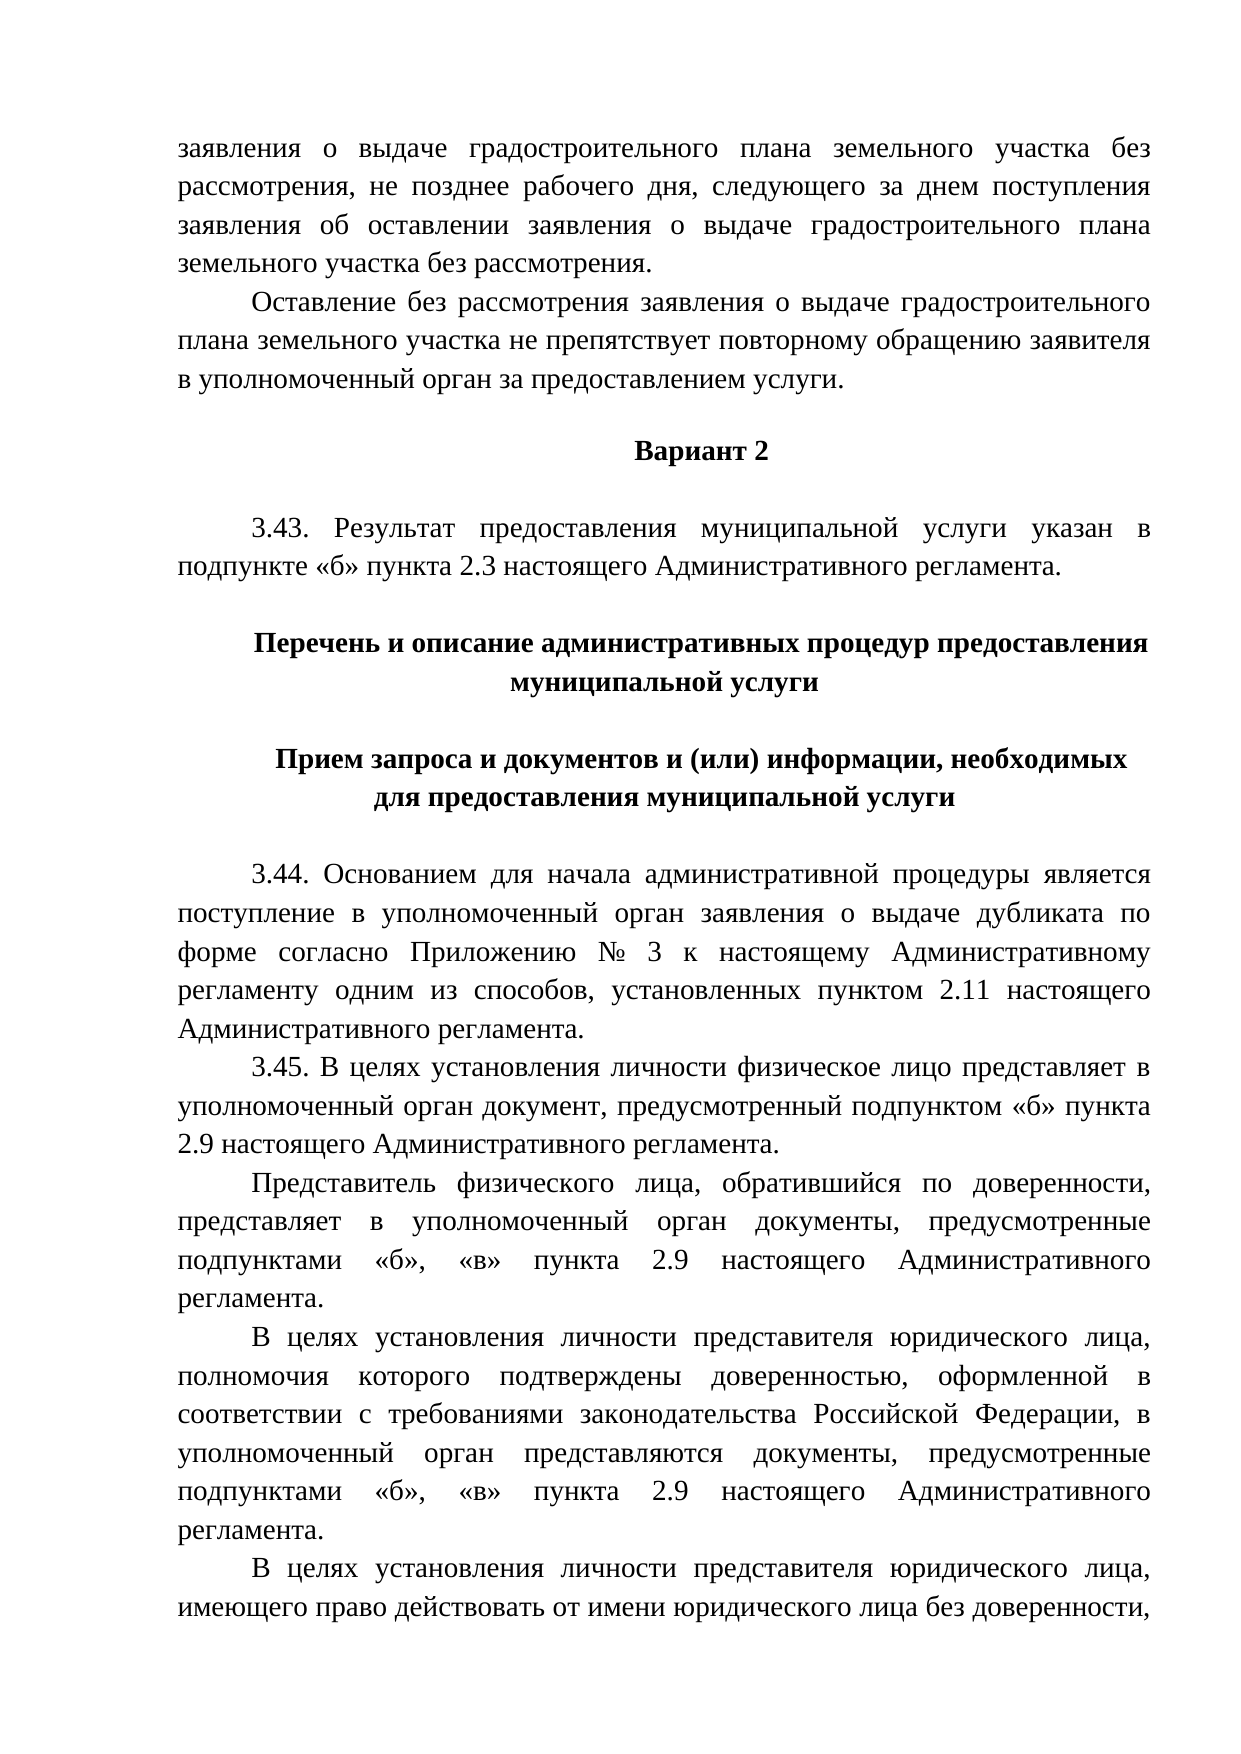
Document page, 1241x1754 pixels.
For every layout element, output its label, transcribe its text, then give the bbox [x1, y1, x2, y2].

text 3.43. Результат предоставления муниципальной услуги указан в подпункте «б» пункта 2.3 настоящего Административного регламента. [177, 510, 1152, 582]
text Перечень и описание административных процедур предоставления муниципальной услуги [177, 625, 1152, 697]
text Представитель физического лица, обратившийся по доверенности, представляет в уполномоченный орган документы, предусмотренные подпунктами «б», «в» пункта 2.9 настоящего Административного регламента. [177, 1165, 1152, 1314]
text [177, 130, 1152, 279]
text 3.44. Основанием для начала административной процедуры является поступление в уполномоченный орган заявления о выдаче дубликата по форме согласно Приложению № 3 к настоящему Административному регламенту одним из способов, установленных пунктом 2.11 настоящего Административного регламента. [177, 857, 1152, 1044]
text Прием запроса и документов и (или) информации, необходимых для предоставления муниципальной услуги [177, 741, 1152, 813]
text Оставление без рассмотрения заявления о выдаче градостроительного плана земельного участка не препятствует повторному обращению заявителя в уполномоченный орган за предоставлением услуги. [177, 284, 1152, 394]
text Вариант 2 [177, 433, 1152, 466]
text 3.45. В целях установления личности физическое лицо представляет в уполномоченный орган документ, предусмотренный подпунктом «б» пункта 2.9 настоящего Административного регламента. [177, 1049, 1152, 1160]
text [177, 1550, 1152, 1622]
text В целях установления личности представителя юридического лица, полномочия которого подтверждены доверенностью, оформленной в соответствии с требованиями законодательства Российской Федерации, в уполномоченный орган представляются документы, предусмотренные подпунктами «б», «в» пункта 2.9 настоящего Административного регламента. [177, 1319, 1152, 1545]
